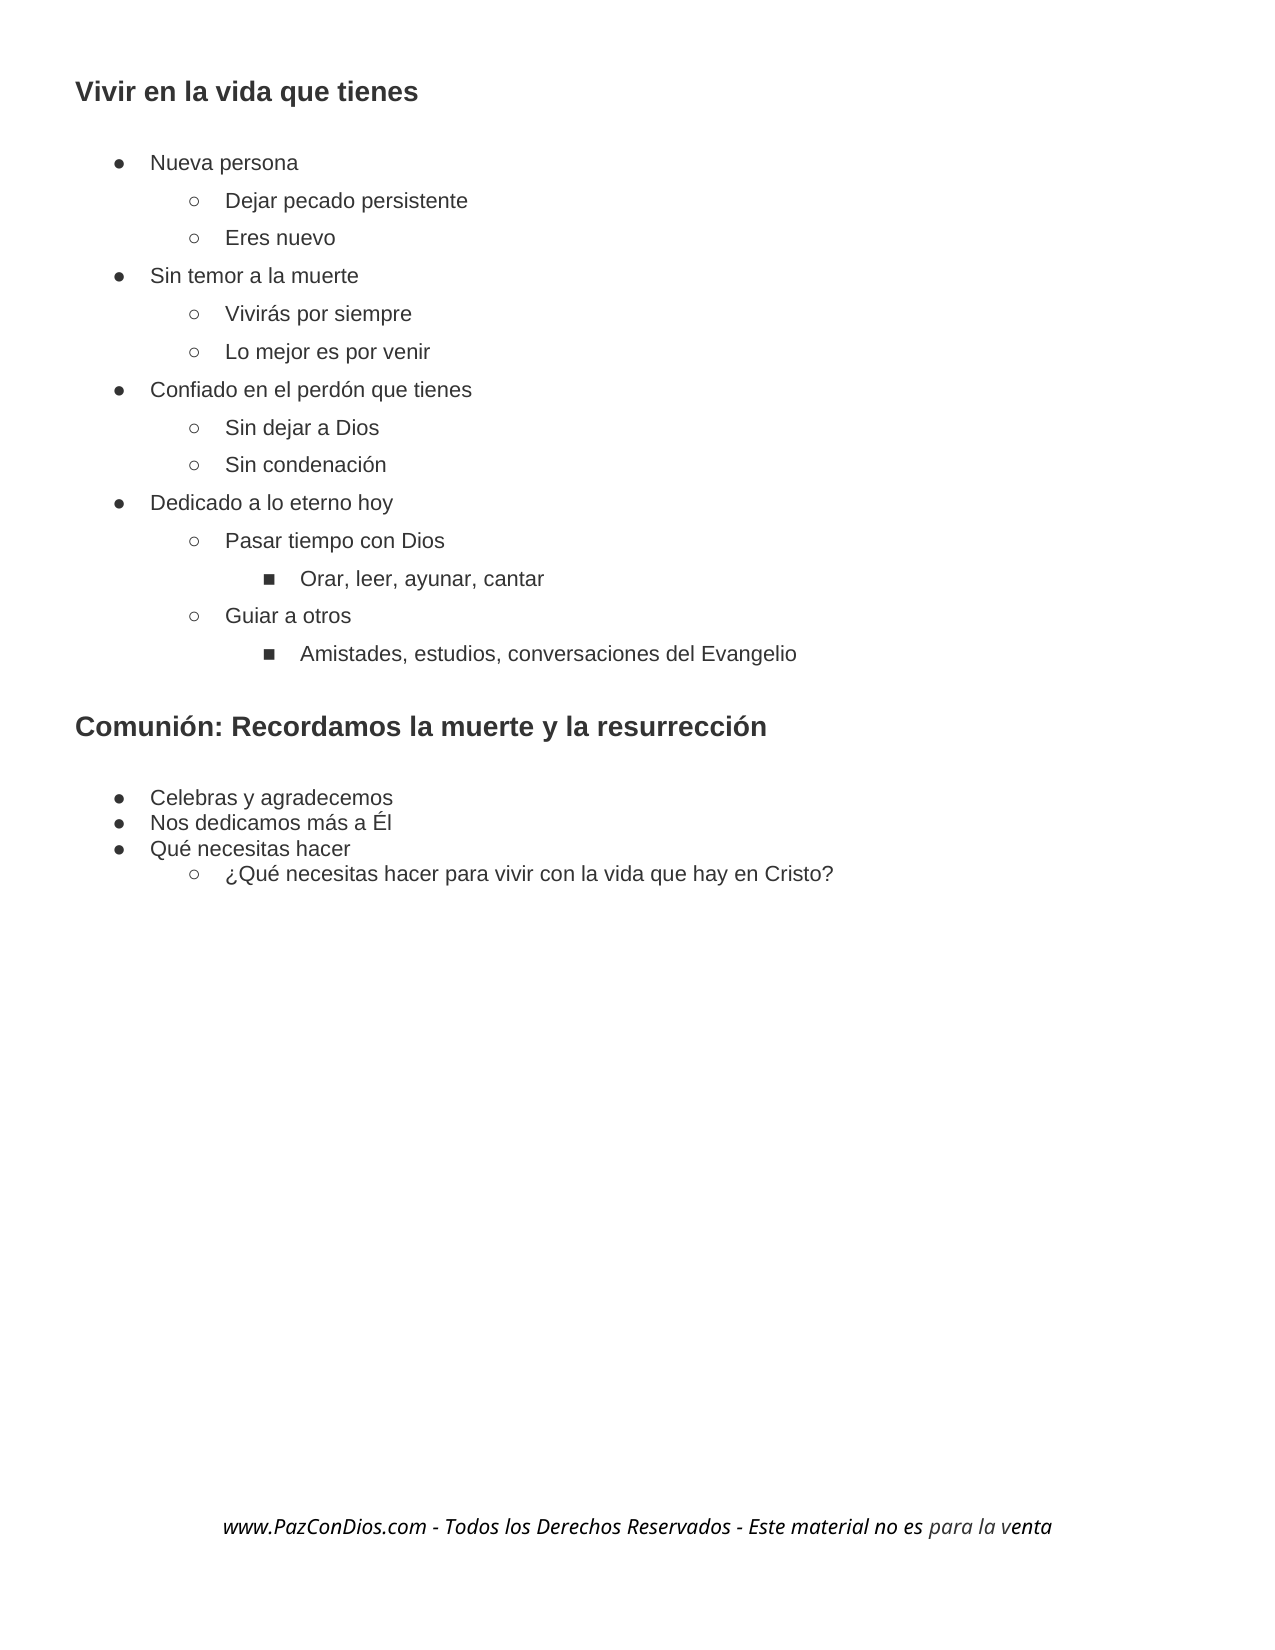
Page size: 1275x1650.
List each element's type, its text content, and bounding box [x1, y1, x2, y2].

list Orar, leer, ayunar, cantar [300, 566, 1200, 591]
list Lo mejor es por venir [225, 339, 1200, 364]
list Sin temor a la muerte [150, 263, 1200, 288]
list Vivirás por siempre [225, 301, 1200, 326]
list Eres nuevo [225, 225, 1200, 251]
list Qué necesitas hacer [150, 835, 1200, 861]
list Pasar tiempo con Dios [225, 528, 1200, 553]
list Amistades, estudios, conversaciones del Evangelio [300, 641, 1200, 666]
list ¿Qué necesitas hacer para vivir con la vida que hay en Cristo? [225, 861, 1200, 886]
list Guiar a otros [187, 603, 1200, 629]
list Nueva persona [150, 150, 1200, 175]
list Celebras y agradecemos [150, 785, 1200, 810]
list Sin dejar a Dios [225, 414, 1200, 439]
subtitle Comunión: Recordamos la muerte y la resurrección [75, 710, 1200, 743]
list Dejar pecado persistente [187, 187, 1200, 213]
subtitle Vivir en la vida que tienes [75, 75, 1200, 107]
list Confiado en el perdón que tienes [150, 377, 1200, 402]
list Dedicado a lo eterno hoy [150, 490, 1200, 515]
list Sin condenación [225, 452, 1200, 477]
list Nos dedicamos más a Él [150, 810, 1200, 835]
